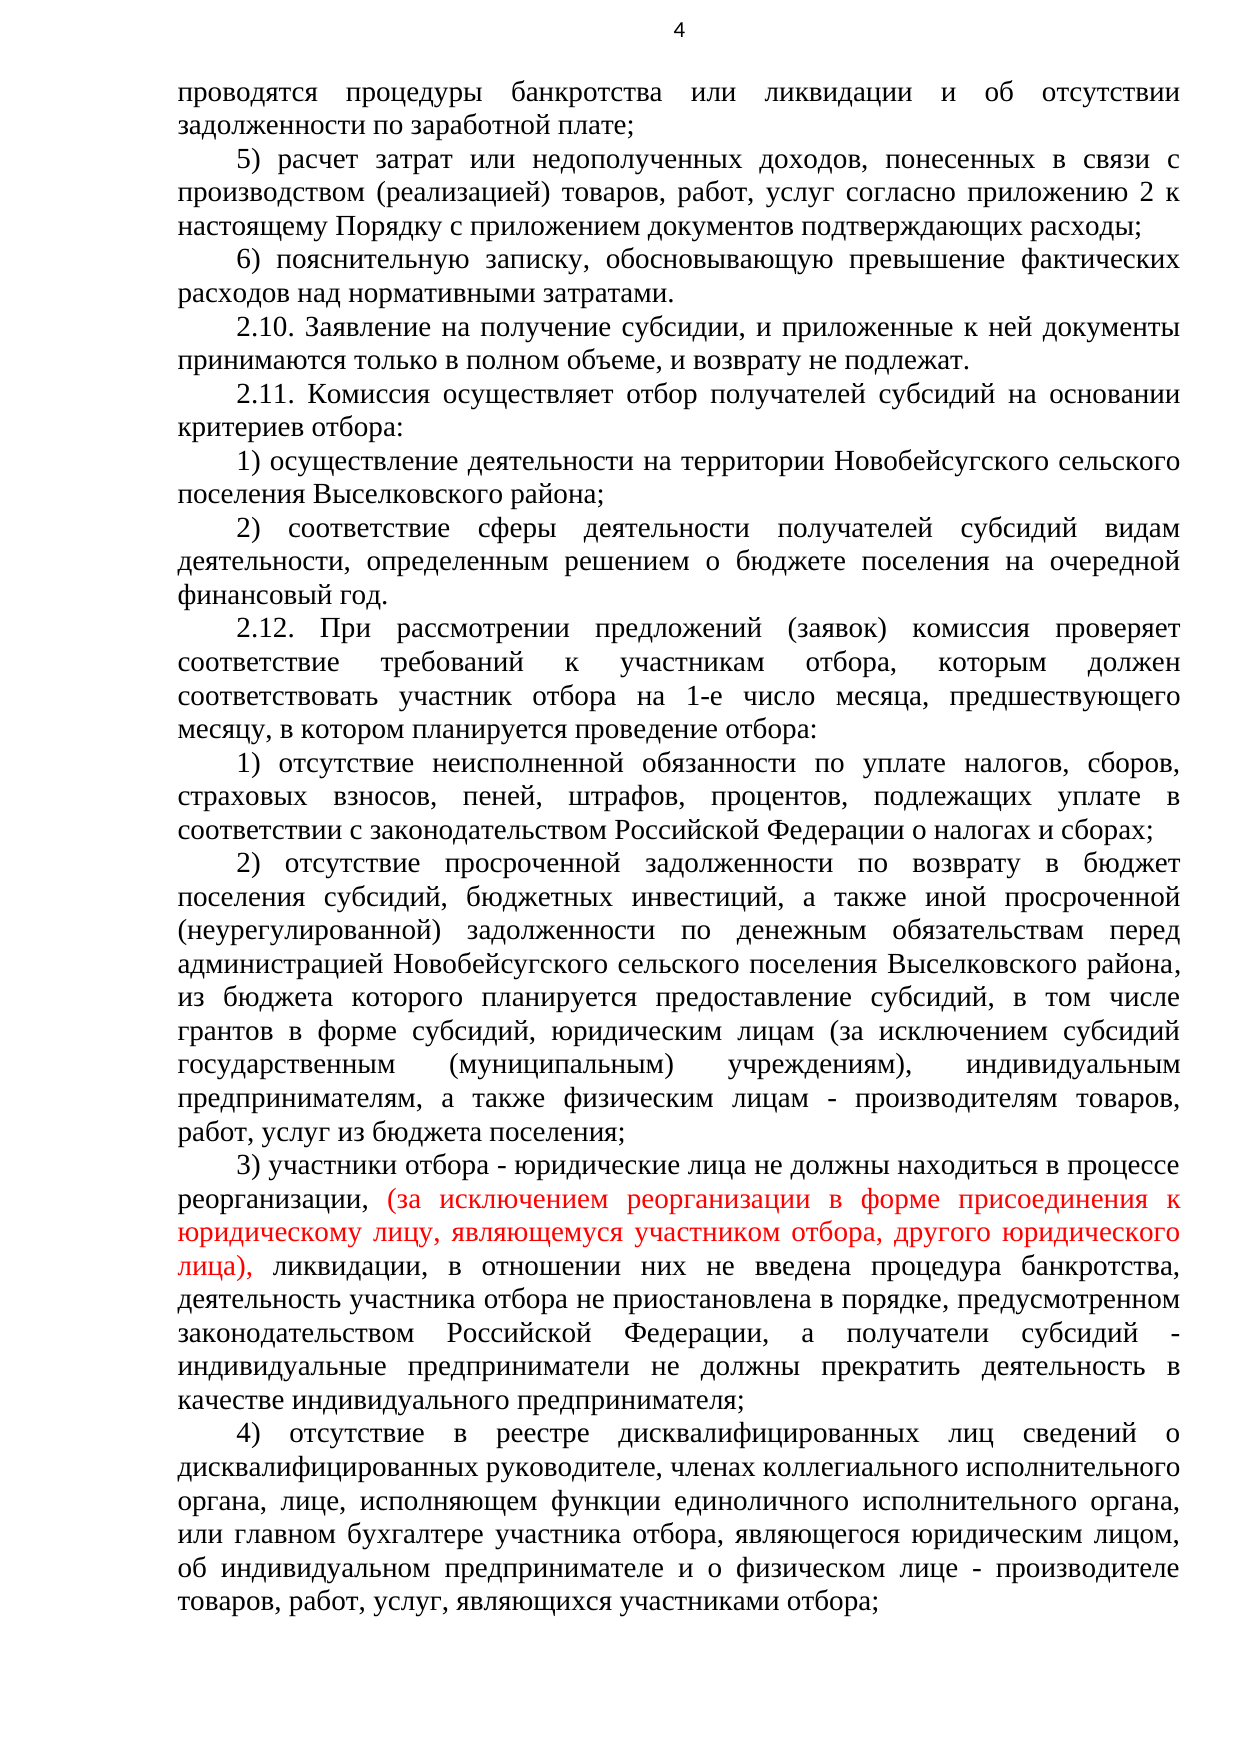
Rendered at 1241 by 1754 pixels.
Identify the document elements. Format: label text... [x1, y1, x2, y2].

text 2) отсутствие просроченной задолженности по возврату в бюджет поселения субсидий, бюджетных инвестиций, а также иной просроченной (неурегулированной) задолженности по денежным обязательствам перед администрацией Новобейсугского сельского поселения Выселковского района, из бюджета которого планируется предоставление субсидий, в том числе грантов в форме субсидий, юридическим лицам (за исключением субсидий государственным (муниципальным) учреждениям), индивидуальным предпринимателям, а также физическим лицам - производителям товаров, работ, услуг из бюджета поселения; [177, 845, 1181, 1147]
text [177, 74, 1181, 141]
text 6) пояснительную записку, обосновывающую превышение фактических расходов над нормативными затратами. [177, 242, 1181, 309]
text 2.10. Заявление на получение субсидии, и приложенные к ней документы принимаются только в полном объеме, и возврату не подлежат. [177, 309, 1181, 376]
text 2) соответствие сферы деятельности получателей субсидий видам деятельности, определенным решением о бюджете поселения на очередной финансовый год. [177, 510, 1181, 611]
text 2.11. Комиссия осуществляет отбор получателей субсидий на основании критериев отбора: [177, 376, 1181, 443]
text 3) участники отбора - юридические лица не должны находиться в процессе реорганизации, (за исключением реорганизации в форме присоединения к юридическому лицу, являющемуся участником отбора, другого юридического лица), ликвидации, в отношении них не введена процедура банкротства, деятельность участника отбора не приостановлена в порядке, предусмотренном законодательством Российской Федерации, а получатели субсидий - индивидуальные предприниматели не должны прекратить деятельность в качестве индивидуального предпринимателя; [177, 1147, 1181, 1416]
text 1) осуществление деятельности на территории Новобейсугского сельского поселения Выселковского района; [177, 443, 1181, 510]
text 4) отсутствие в реестре дисквалифицированных лиц сведений о дисквалифицированных руководителе, членах коллегиального исполнительного органа, лице, исполняющем функции единоличного исполнительного органа, или главном бухгалтере участника отбора, являющегося юридическим лицом, об индивидуальном предпринимателе и о физическом лице - производителе товаров, работ, услуг, являющихся участниками отбора; [177, 1416, 1181, 1617]
text 1) отсутствие неисполненной обязанности по уплате налогов, сборов, страховых взносов, пеней, штрафов, процентов, подлежащих уплате в соответствии с законодательством Российской Федерации о налогах и сборах; [177, 745, 1181, 845]
text 5) расчет затрат или недополученных доходов, понесенных в связи с производством (реализацией) товаров, работ, услуг согласно приложению 2 к настоящему Порядку с приложением документов подтверждающих расходы; [177, 141, 1181, 242]
text 2.12. При рассмотрении предложений (заявок) комиссия проверяет соответствие требований к участникам отбора, которым должен соответствовать участник отбора на 1-е число месяца, предшествующего месяцу, в котором планируется проведение отбора: [177, 611, 1181, 745]
